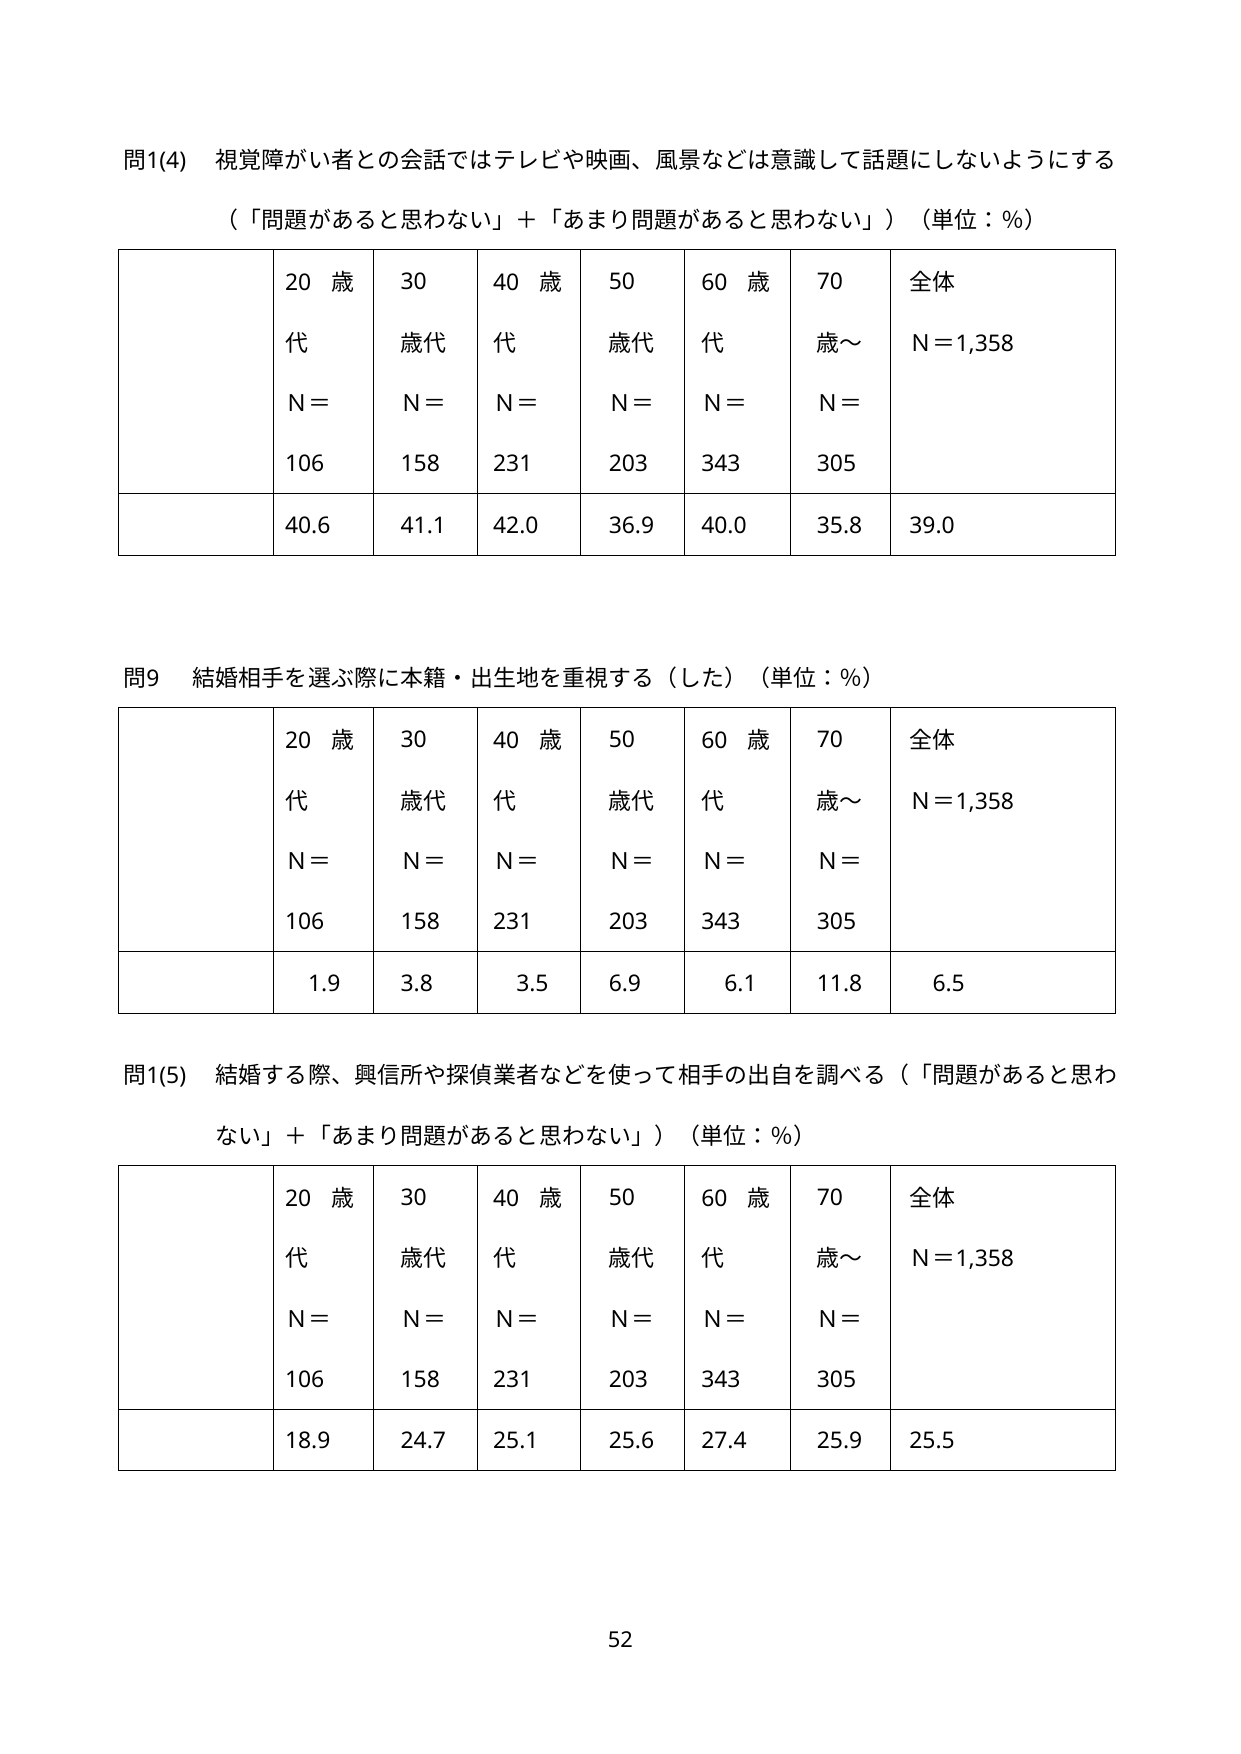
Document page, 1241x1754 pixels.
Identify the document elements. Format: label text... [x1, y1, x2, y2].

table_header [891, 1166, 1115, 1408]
table_header 60歳代 Ｎ＝343 [685, 708, 790, 951]
table_cell 1.9 [274, 952, 373, 1012]
table_header 40歳代 Ｎ＝231 [478, 708, 580, 951]
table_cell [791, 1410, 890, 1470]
table_cell 6.9 [581, 952, 684, 1012]
table_header 20歳代 Ｎ＝106 [274, 250, 373, 493]
table_header 70歳～ Ｎ＝305 [791, 250, 890, 493]
table_header 30歳代 Ｎ＝158 [374, 1166, 477, 1408]
table_cell 3.8 [374, 952, 477, 1012]
table_header 50歳代 Ｎ＝203 [581, 1166, 684, 1408]
table_header 30歳代 Ｎ＝158 [374, 708, 477, 951]
text 問1(4) 視覚障がい者との会話ではテレビや映画、風景などは意識して話題にしないようにする（「問題があると思わない」＋「あまり問題があると思わない」）（単位：％） [123, 128, 1117, 249]
table_header [119, 250, 273, 493]
table_header 全体 Ｎ＝1,358 [891, 250, 1115, 493]
table_header 60歳代 Ｎ＝343 [685, 1166, 790, 1408]
table_cell 36.9 [581, 494, 684, 554]
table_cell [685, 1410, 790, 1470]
table_header [119, 1166, 273, 1408]
table_header [119, 708, 273, 951]
table_cell 6.5 [891, 952, 1115, 1012]
table_cell 11.8 [791, 952, 890, 1012]
table_cell 39.0 [891, 494, 1115, 554]
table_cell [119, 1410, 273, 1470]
table_header 20歳代 Ｎ＝106 [274, 1166, 373, 1408]
table_cell 42.0 [478, 494, 580, 554]
table_header 30歳代 Ｎ＝158 [374, 250, 477, 493]
table_cell [119, 952, 273, 1012]
table_cell 3.5 [478, 952, 580, 1012]
table_cell 40.0 [685, 494, 790, 554]
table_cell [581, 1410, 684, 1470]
table_header 70歳～ Ｎ＝305 [791, 1166, 890, 1408]
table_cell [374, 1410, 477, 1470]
table_cell [119, 494, 273, 554]
table_header 60歳代 Ｎ＝343 [685, 250, 790, 493]
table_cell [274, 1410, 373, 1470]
table_header 全体 Ｎ＝1,358 [891, 708, 1115, 951]
table_cell 35.8 [791, 494, 890, 554]
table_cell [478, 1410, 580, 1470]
table_header 40歳代 Ｎ＝231 [478, 1166, 580, 1408]
table_header 70歳～ Ｎ＝305 [791, 708, 890, 951]
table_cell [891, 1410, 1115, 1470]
table_cell 40.6 [274, 494, 373, 554]
table_cell 41.1 [374, 494, 477, 554]
table_header 40歳代 Ｎ＝231 [478, 250, 580, 493]
table_cell 6.1 [685, 952, 790, 1012]
table_header 20歳代 Ｎ＝106 [274, 708, 373, 951]
text 問1(5) 結婚する際、興信所や探偵業者などを使って相手の出自を調べる（「問題があると思わない」＋「あまり問題があると思わない」）（単位：％） [123, 1044, 1117, 1165]
text 問9 結婚相手を選ぶ際に本籍・出生地を重視する（した）（単位：％） [123, 647, 1117, 707]
table_header 50歳代 Ｎ＝203 [581, 250, 684, 493]
table_header 50歳代 Ｎ＝203 [581, 708, 684, 951]
